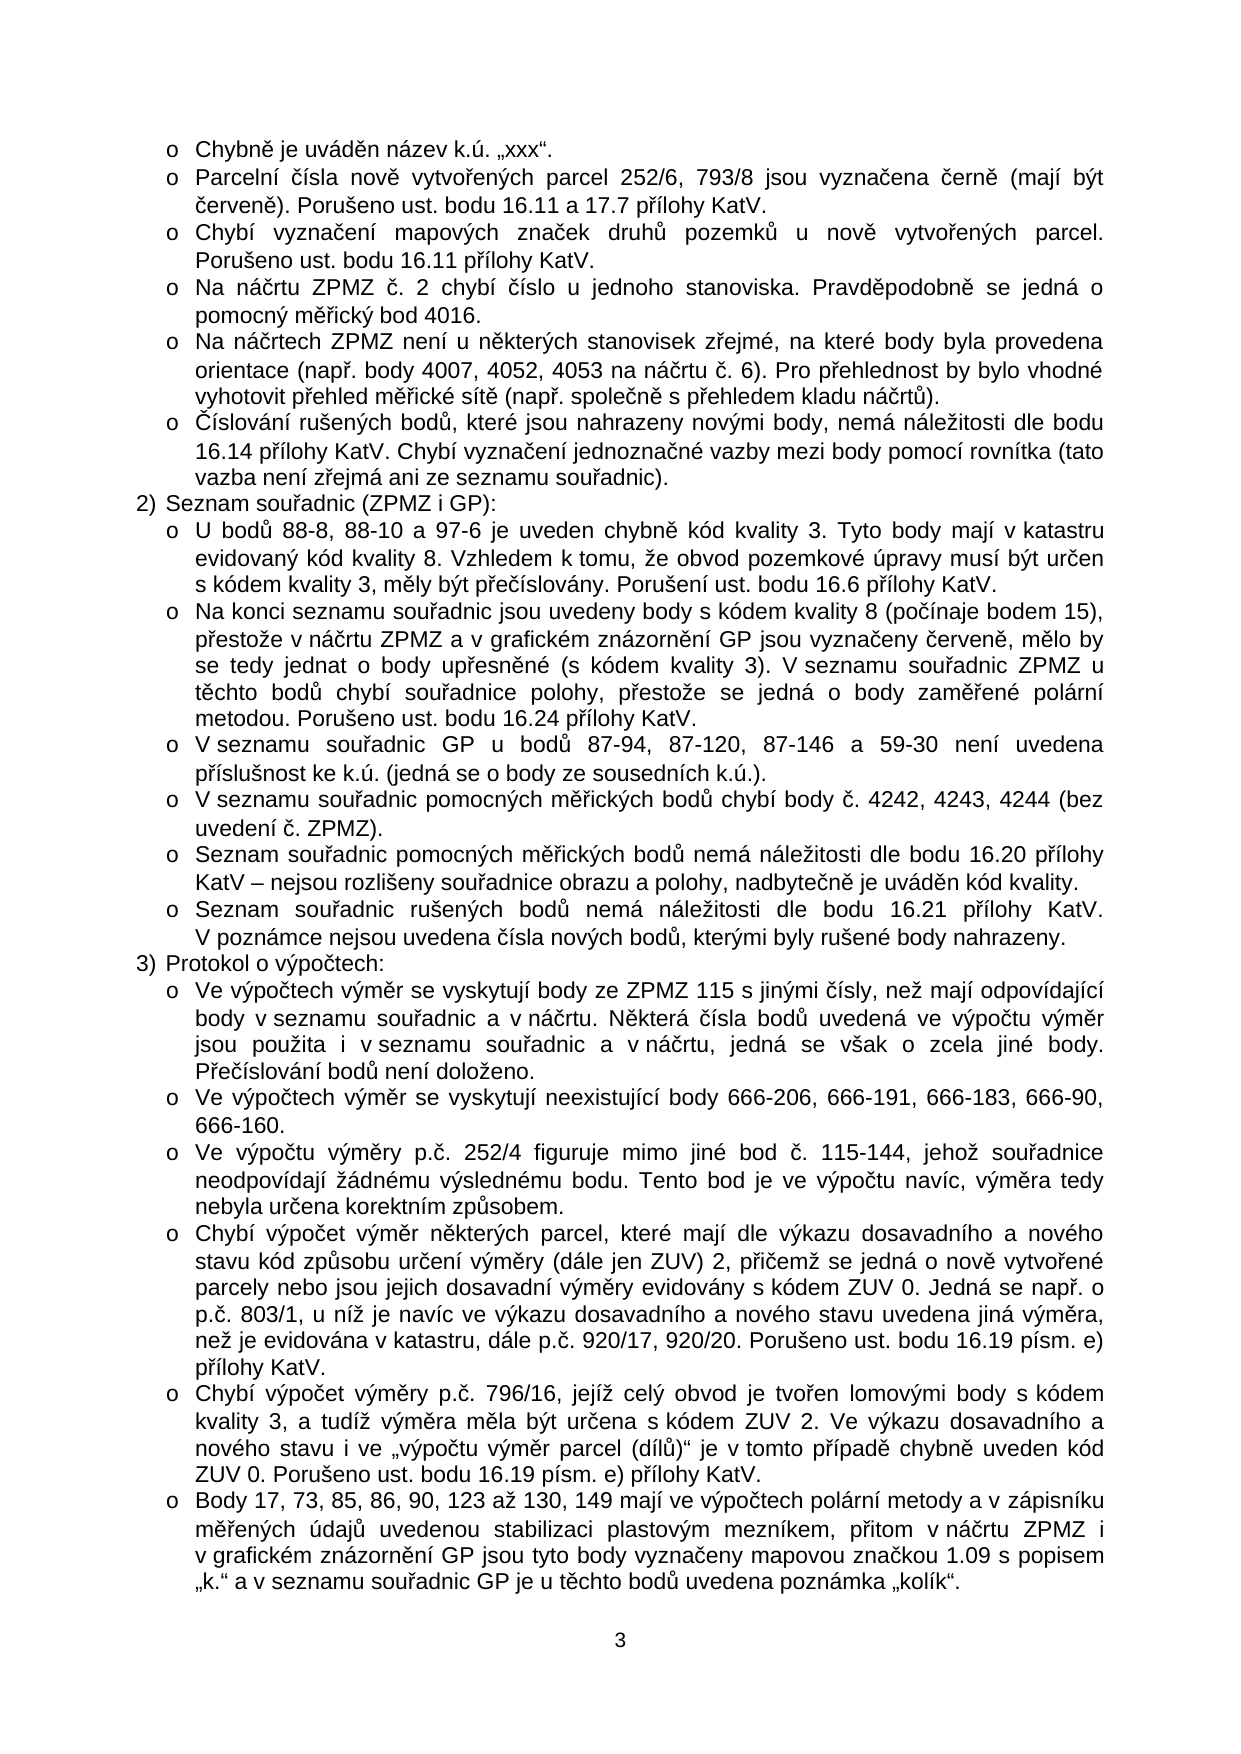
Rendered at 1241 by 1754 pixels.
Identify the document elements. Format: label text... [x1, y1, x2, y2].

list U bodů 88-8, 88-10 a 97-6 je uveden chybně kód kvality 3. Tyto body mají v katastru evidovaný kód kvality 8. Vzhledem k tomu, že obvod pozemkové úpravy musí být určen s kódem kvality 3, měly být přečíslovány. Porušení ust. bodu 16.6 přílohy KatV. [165, 517, 1104, 598]
list Na náčrtu ZPMZ č. 2 chybí číslo u jednoho stanoviska. Pravděpodobně se jedná o pomocný měřický bod 4016. [165, 273, 1104, 328]
list Chybí výpočet výměr některých parcel, které mají dle výkazu dosavadního a nového stavu kód způsobu určení výměry (dále jen ZUV) 2, přičemž se jedná o nově vytvořené parcely nebo jsou jejich dosavadní výměry evidovány s kódem ZUV 0. Jedná se např. o p.č. 803/1, u níž je navíc ve výkazu dosavadního a nového stavu uvedena jiná výměra, než je evidována v katastru, dále p.č. 920/17, 920/20. Porušeno ust. bodu 16.19 písm. e) přílohy KatV. [165, 1220, 1104, 1380]
list Seznam souřadnic pomocných měřických bodů nemá náležitosti dle bodu 16.20 přílohy KatV – nejsou rozlišeny souřadnice obrazu a polohy, nadbytečně je uváděn kód kvality. [165, 841, 1104, 896]
list Protokol o výpočtech: [136, 950, 1104, 977]
list Body 17, 73, 85, 86, 90, 123 až 130, 149 mají ve výpočtech polární metody a v zápisníku měřených údajů uvedenou stabilizaci plastovým mezníkem, přitom v náčrtu ZPMZ i v grafickém znázornění GP jsou tyto body vyznačeny mapovou značkou 1.09 s popisem „k.“ a v seznamu souřadnic GP je u těchto bodů uvedena poznámka „kolík“. [165, 1487, 1104, 1594]
list Na náčrtech ZPMZ není u některých stanovisek zřejmé, na které body byla provedena orientace (např. body 4007, 4052, 4053 na náčrtu č. 6). Pro přehlednost by bylo vhodné vyhotovit přehled měřické sítě (např. společně s přehledem kladu náčrtů). [165, 328, 1104, 409]
list Ve výpočtu výměry p.č. 252/4 figuruje mimo jiné bod č. 115-144, jehož souřadnice neodpovídají žádnému výslednému bodu. Tento bod je ve výpočtu navíc, výměra tedy nebyla určena korektním způsobem. [165, 1139, 1104, 1220]
list Chybí výpočet výměry p.č. 796/16, jejíž celý obvod je tvořen lomovými body s kódem kvality 3, a tudíž výměra měla být určena s kódem ZUV 2. Ve výkazu dosavadního a nového stavu i ve „výpočtu výměr parcel (dílů)“ je v tomto případě chybně uveden kód ZUV 0. Porušeno ust. bodu 16.19 písm. e) přílohy KatV. [165, 1380, 1104, 1487]
list Chybí vyznačení mapových značek druhů pozemků u nově vytvořených parcel. Porušeno ust. bodu 16.11 přílohy KatV. [165, 219, 1104, 273]
list Seznam souřadnic rušených bodů nemá náležitosti dle bodu 16.21 přílohy KatV. V poznámce nejsou uvedena čísla nových bodů, kterými byly rušené body nahrazeny. [165, 896, 1104, 950]
list Chybně je uváděn název k.ú. „xxx“. [165, 136, 1104, 164]
list Ve výpočtech výměr se vyskytují body ze ZPMZ 115 s jinými čísly, než mají odpovídající body v seznamu souřadnic a v náčrtu. Některá čísla bodů uvedená ve výpočtu výměr jsou použita i v seznamu souřadnic a v náčrtu, jedná se však o zcela jiné body. Přečíslování bodů není doloženo. [165, 977, 1104, 1084]
list Ve výpočtech výměr se vyskytují neexistující body 666-206, 666-191, 666-183, 666-90, 666-160. [165, 1084, 1104, 1139]
list V seznamu souřadnic pomocných měřických bodů chybí body č. 4242, 4243, 4244 (bez uvedení č. ZPMZ). [165, 786, 1104, 841]
list Seznam souřadnic (ZPMZ i GP): [136, 490, 1104, 517]
list Parcelní čísla nově vytvořených parcel 252/6, 793/8 jsou vyznačena černě (mají být červeně). Porušeno ust. bodu 16.11 a 17.7 přílohy KatV. [165, 164, 1104, 219]
list Na konci seznamu souřadnic jsou uvedeny body s kódem kvality 8 (počínaje bodem 15), přestože v náčrtu ZPMZ a v grafickém znázornění GP jsou vyznačeny červeně, mělo by se tedy jednat o body upřesněné (s kódem kvality 3). V seznamu souřadnic ZPMZ u těchto bodů chybí souřadnice polohy, přestože se jedná o body zaměřené polární metodou. Porušeno ust. bodu 16.24 přílohy KatV. [165, 598, 1104, 731]
list Číslování rušených bodů, které jsou nahrazeny novými body, nemá náležitosti dle bodu 16.14 přílohy KatV. Chybí vyznačení jednoznačné vazby mezi body pomocí rovnítka (tato vazba není zřejmá ani ze seznamu souřadnic). [165, 409, 1104, 490]
list V seznamu souřadnic GP u bodů 87-94, 87-120, 87-146 a 59-30 není uvedena příslušnost ke k.ú. (jedná se o body ze sousedních k.ú.). [165, 731, 1104, 786]
